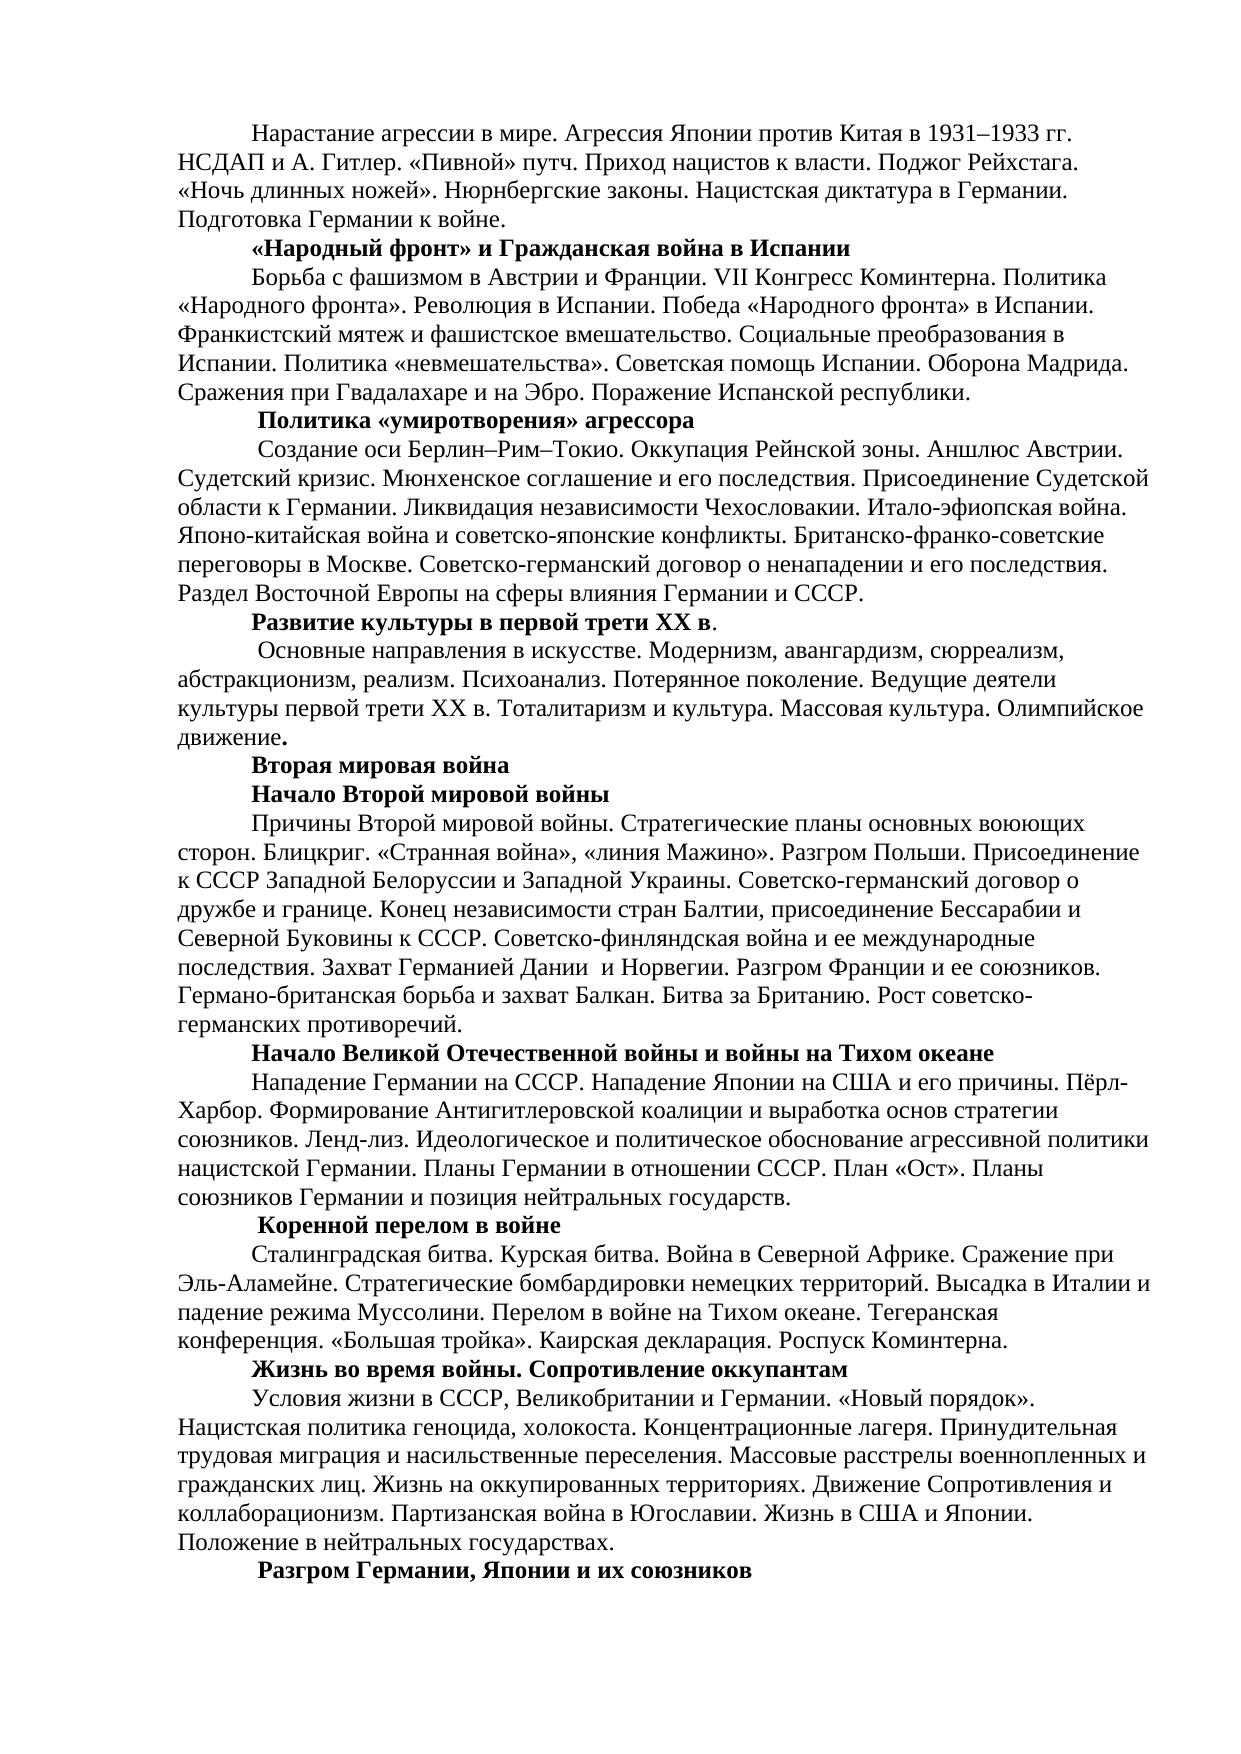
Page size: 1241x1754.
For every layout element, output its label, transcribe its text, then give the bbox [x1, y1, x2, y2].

text Жизнь во время войны. Сопротивление оккупантам [177, 1354, 1152, 1383]
text Нападение Германии на СССР. Нападение Японии на США и его причины. Пёрл-Харбор. Формирование Антигитлеровской коалиции и выработка основ стратегии союзников. Ленд-лиз. Идеологическое и политическое обоснование агрессивной политики нацистской Германии. Планы Германии в отношении СССР. План «Ост». Планы союзников Германии и позиция нейтральных государств. [177, 1067, 1152, 1211]
text Политика «умиротворения» агрессора [177, 406, 1152, 434]
text Развитие культуры в первой трети ХХ в. [177, 607, 1152, 636]
text Начало Второй мировой войны [177, 779, 1152, 808]
text Борьба с фашизмом в Австрии и Франции. VII Конгресс Коминтерна. Политика «Народного фронта». Революция в Испании. Победа «Народного фронта» в Испании. Франкистский мятеж и фашистское вмешательство. Социальные преобразования в Испании. Политика «невмешательства». Советская помощь Испании. Оборона Мадрида. Сражения при Гвадалахаре и на Эбро. Поражение Испанской республики. [177, 262, 1152, 406]
text Основные направления в искусстве. Модернизм, авангардизм, сюрреализм, абстракционизм, реализм. Психоанализ. Потерянное поколение. Ведущие деятели культуры первой трети ХХ в. Тоталитаризм и культура. Массовая культура. Олимпийское движение. [177, 636, 1152, 751]
text Разгром Германии, Японии и их союзников [177, 1556, 1152, 1584]
text «Народный фронт» и Гражданская война в Испании [177, 233, 1152, 262]
text Сталинградская битва. Курская битва. Война в Северной Африке. Сражение при Эль-Аламейне. Стратегические бомбардировки немецких территорий. Высадка в Италии и падение режима Муссолини. Перелом в войне на Тихом океане. Тегеранская конференция. «Большая тройка». Каирская декларация. Роспуск Коминтерна. [177, 1239, 1152, 1354]
text Коренной перелом в войне [177, 1211, 1152, 1239]
text Начало Великой Отечественной войны и войны на Тихом океане [177, 1038, 1152, 1067]
text Причины Второй мировой войны. Стратегические планы основных воюющих сторон. Блицкриг. «Странная война», «линия Мажино». Разгром Польши. Присоединение к СССР Западной Белоруссии и Западной Украины. Советско-германский договор о дружбе и границе. Конец независимости стран Балтии, присоединение Бессарабии и Северной Буковины к СССР. Советско-финляндская война и ее международные последствия. Захват Германией Дании и Норвегии. Разгром Франции и ее союзников. Германо-британская борьба и захват Балкан. Битва за Британию. Рост советско-германских противоречий. [177, 808, 1152, 1038]
text Условия жизни в СССР, Великобритании и Германии. «Новый порядок». Нацистская политика геноцида, холокоста. Концентрационные лагеря. Принудительная трудовая миграция и насильственные переселения. Массовые расстрелы военнопленных и гражданских лиц. Жизнь на оккупированных территориях. Движение Сопротивления и коллаборационизм. Партизанская война в Югославии. Жизнь в США и Японии. Положение в нейтральных государствах. [177, 1383, 1152, 1556]
text Нарастание агрессии в мире. Агрессия Японии против Китая в 1931–1933 гг. НСДАП и А. Гитлер. «Пивной» путч. Приход нацистов к власти. Поджог Рейхстага. «Ночь длинных ножей». Нюрнбергские законы. Нацистская диктатура в Германии. Подготовка Германии к войне. [177, 118, 1152, 233]
text Вторая мировая война [177, 751, 1152, 779]
text Создание оси Берлин–Рим–Токио. Оккупация Рейнской зоны. Аншлюс Австрии. Судетский кризис. Мюнхенское соглашение и его последствия. Присоединение Судетской области к Германии. Ликвидация независимости Чехословакии. Итало-эфиопская война. Японо-китайская война и советско-японские конфликты. Британско-франко-советские переговоры в Москве. Советско-германский договор о ненападении и его последствия. Раздел Восточной Европы на сферы влияния Германии и СССР. [177, 434, 1152, 607]
